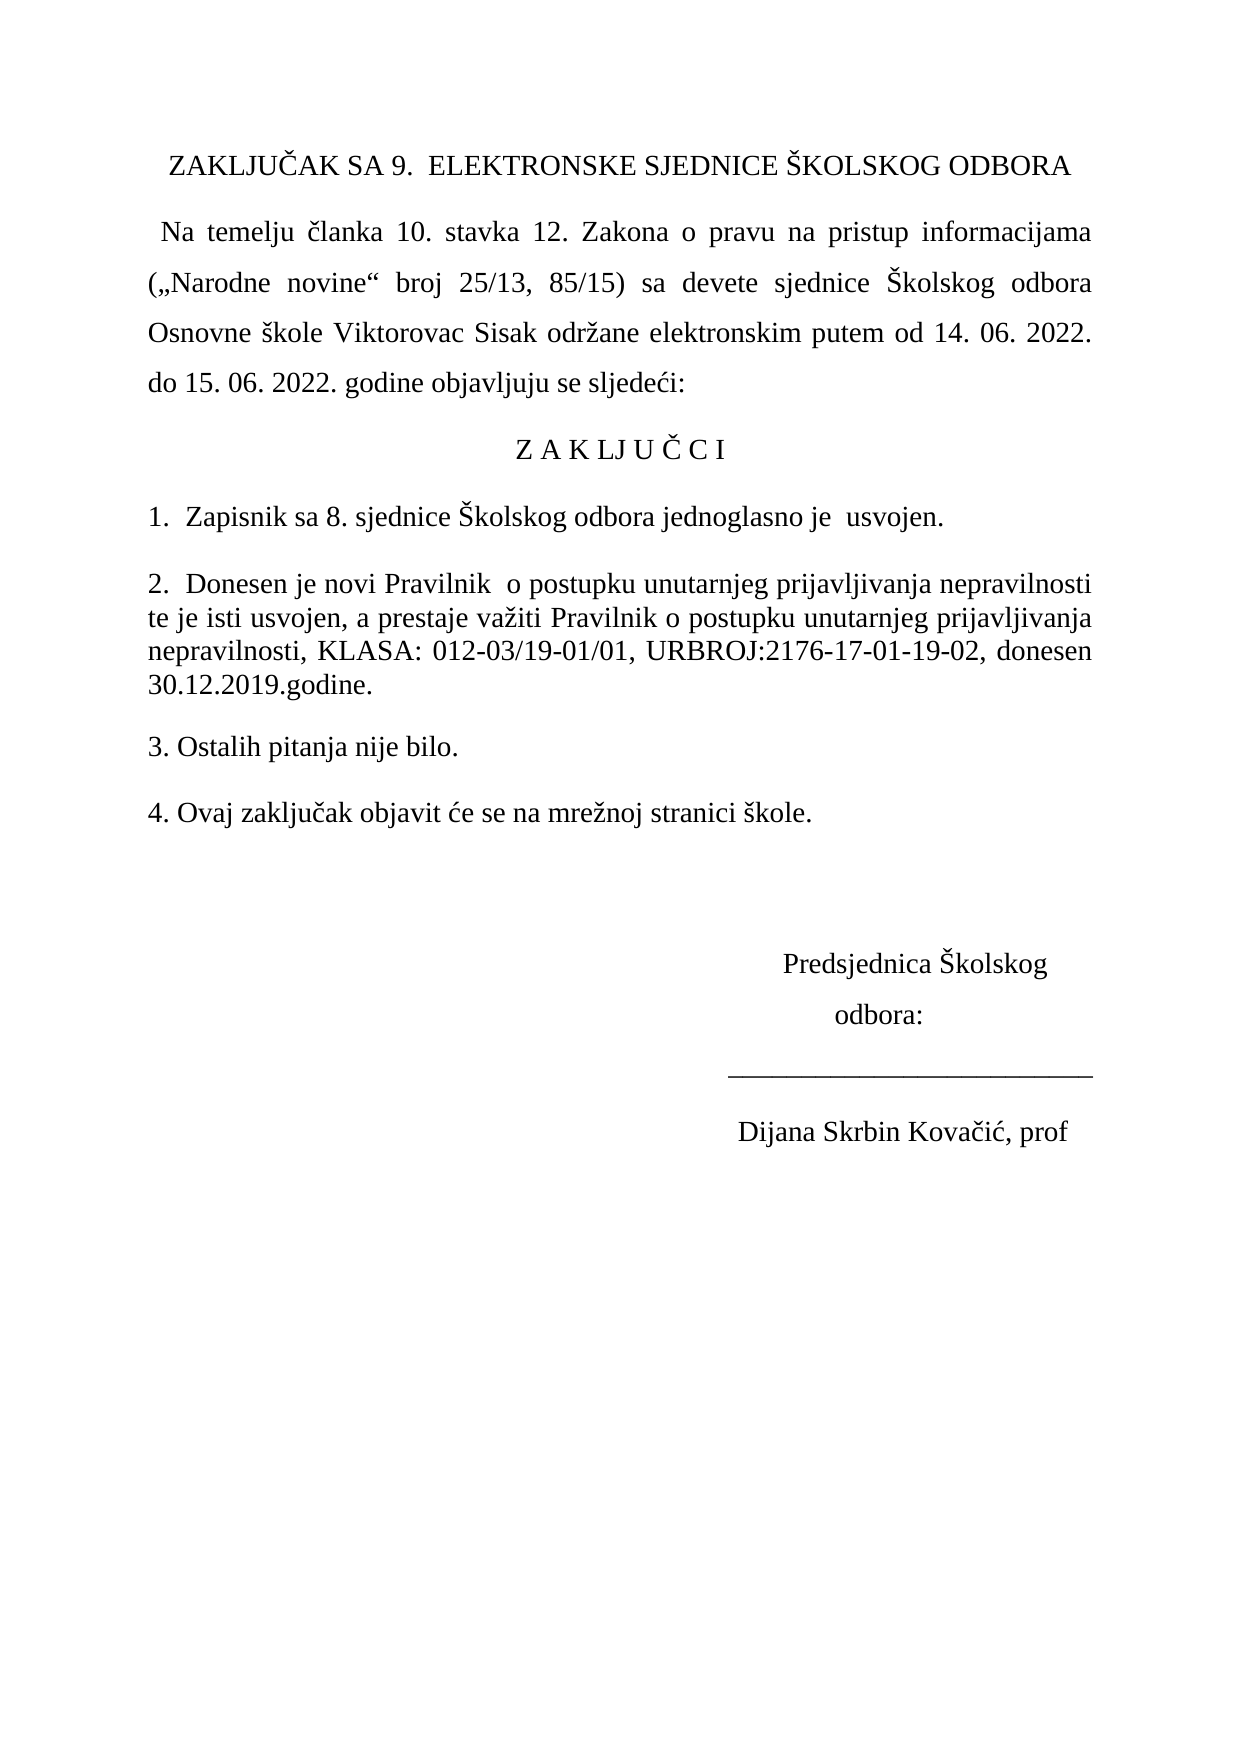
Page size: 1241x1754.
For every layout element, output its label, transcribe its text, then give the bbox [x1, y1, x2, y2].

list Zapisnik sa 8. sjednice Školskog odbora jednoglasno je usvojen. [148, 499, 1093, 533]
text Dijana Skrbin Kovačić, prof [738, 1114, 1093, 1148]
text ZAKLJUČAK SA 9. ELEKTRONSKE SJEDNICE ŠKOLSKOG ODBORA [148, 148, 1093, 181]
text 4. Ovaj zaključak objavit će se na mrežnoj stranici škole. [148, 796, 1093, 829]
list Predsjednica Školskog odbora: [665, 947, 1093, 1030]
list _________________________ [223, 1047, 1093, 1081]
text Na temelju članka 10. stavka 12. Zakona o pravu na pristup informacijama („Narodne novine“ broj 25/13, 85/15) sa devete sjednice Školskog odbora Osnovne škole Viktorovac Sisak održane elektronskim putem od 14. 06. 2022. do 15. 06. 2022. godine objavljuju se sljedeći: [148, 214, 1093, 399]
text 2. Donesen je novi Pravilnik o postupku unutarnjeg prijavljivanja nepravilnosti te je isti usvojen, a prestaje važiti Pravilnik o postupku unutarnjeg prijavljivanja nepravilnosti, KLASA: 012-03/19-01/01, URBROJ:2176-17-01-19-02, donesen 30.12.2019.godine. [148, 566, 1093, 701]
text Z A K LJ U Č C I [148, 432, 1093, 466]
text 3. Ostalih pitanja nije bilo. [148, 729, 1093, 762]
